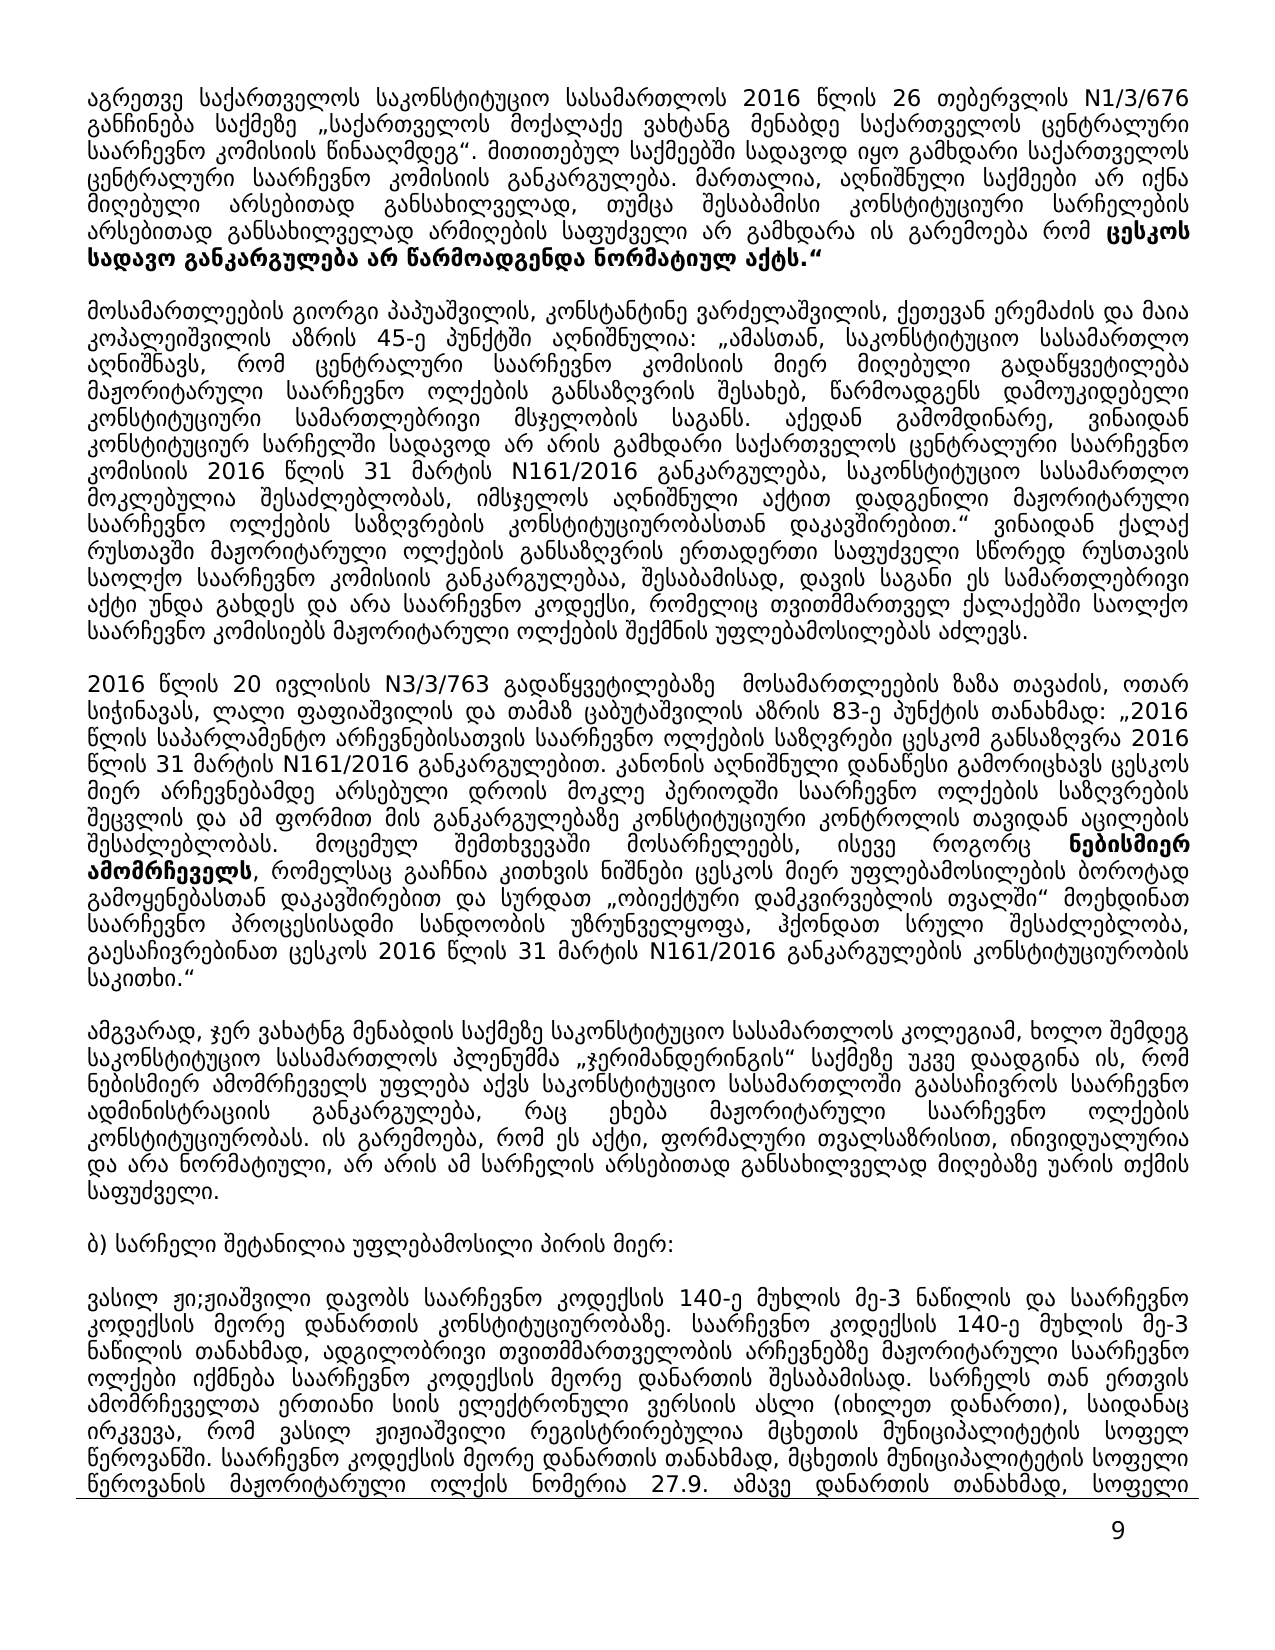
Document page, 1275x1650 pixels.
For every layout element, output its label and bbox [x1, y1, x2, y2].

table_header [76, 85, 1199, 1498]
